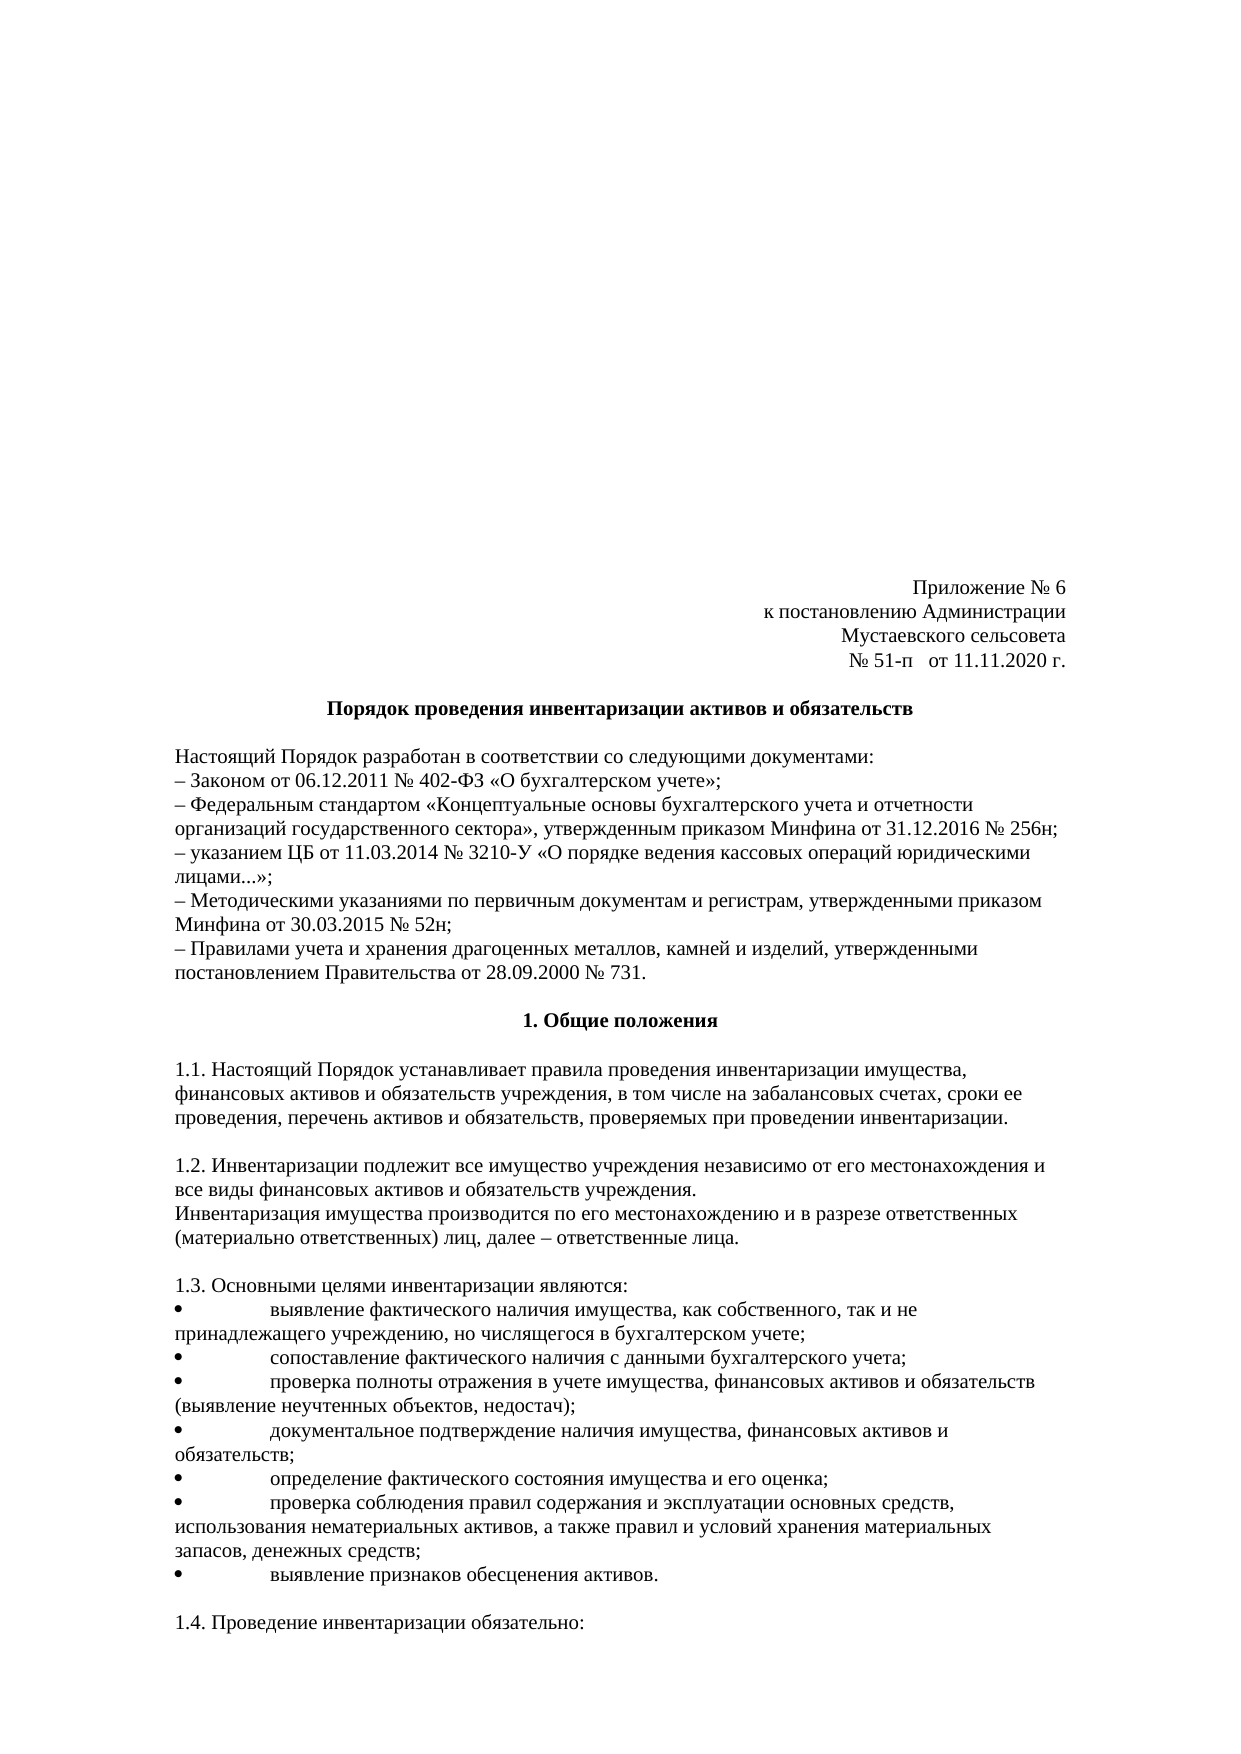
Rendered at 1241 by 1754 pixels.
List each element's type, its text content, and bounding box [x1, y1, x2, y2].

text 1.1. Настоящий Порядок устанавливает правила проведения инвентаризации имущества, финансовых активов и обязательств учреждения, в том числе на забалансовых счетах, сроки ее проведения, перечень активов и обязательств, проверяемых при проведении инвентаризации. [174, 1057, 1066, 1129]
list сопоставление фактического наличия с данными бухгалтерского учета; [174, 1345, 1066, 1369]
text 1.3. Основными целями инвентаризации являются: [174, 1273, 1066, 1297]
text – Законом от 06.12.2011 № 402-ФЗ «О бухгалтерском учете»; – Федеральным стандартом «Концептуальные основы бухгалтерского учета и отчетности организаций государственного сектора», утвержденным приказом Минфина от 31.12.2016 № 256н; – указанием ЦБ от 11.03.2014 № 3210-У «О порядке ведения кассовых операций юридическими лицами...»; – Методическими указаниями по первичным документам и регистрам, утвержденными приказом Минфина от 30.03.2015 № 52н; – Правилами учета и хранения драгоценных металлов, камней и изделий, утвержденными постановлением Правительства от 28.09.2000 № 731. [174, 768, 1066, 984]
text Настоящий Порядок разработан в соответствии со следующими документами: [174, 744, 1066, 768]
text 1.4. Проведение инвентаризации обязательно: [174, 1610, 1066, 1634]
list проверка полноты отражения в учете имущества, финансовых активов и обязательств (выявление неучтенных объектов, недостач); [174, 1369, 1066, 1417]
list выявление фактического наличия имущества, как собственного, так и не принадлежащего учреждению, но числящегося в бухгалтерском учете; [174, 1297, 1066, 1345]
text к постановлению Администрации [174, 599, 1066, 623]
text Порядок проведения инвентаризации активов и обязательств [174, 696, 1066, 720]
text Мустаевского сельсовета [174, 623, 1066, 647]
text 1.2. Инвентаризации подлежит все имущество учреждения независимо от его местонахождения и все виды финансовых активов и обязательств учреждения. [174, 1153, 1066, 1201]
text № 51-п от 11.11.2020 г. [174, 647, 1066, 672]
list выявление признаков обесценения активов. [174, 1562, 1066, 1586]
text Приложение № 6 [174, 575, 1066, 599]
list проверка соблюдения правил содержания и эксплуатации основных средств, использования нематериальных активов, а также правил и условий хранения материальных запасов, денежных средств; [174, 1490, 1066, 1562]
list документальное подтверждение наличия имущества, финансовых активов и обязательств; [174, 1417, 1066, 1466]
text 1. Общие положения [174, 1008, 1066, 1032]
list определение фактического состояния имущества и его оценка; [174, 1466, 1066, 1490]
text Инвентаризация имущества производится по его местонахождению и в разрезе ответственных (материально ответственных) лиц, далее – ответственные лица. [174, 1201, 1066, 1249]
